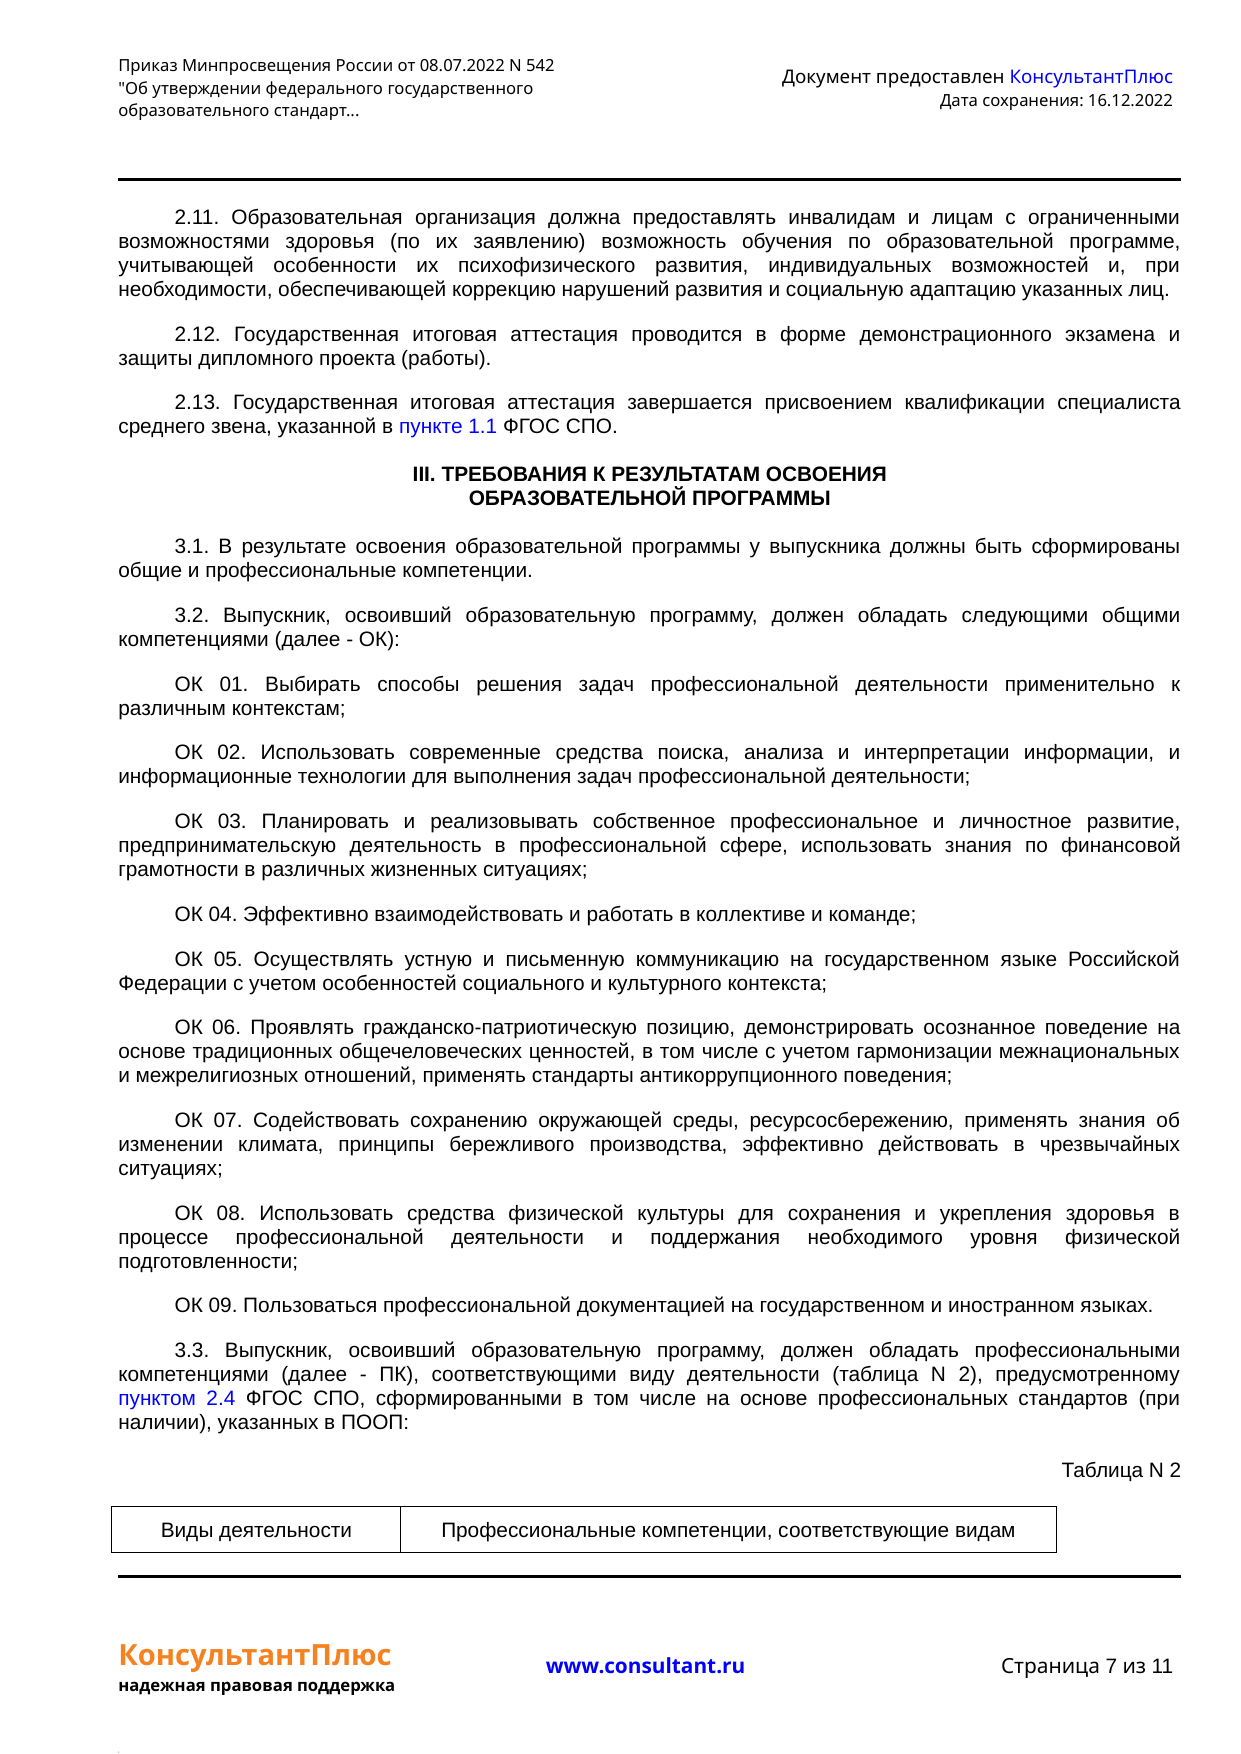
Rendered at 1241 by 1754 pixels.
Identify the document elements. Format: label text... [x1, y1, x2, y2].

text ОК 06. Проявлять гражданско-патриотическую позицию, демонстрировать осознанное поведение на основе традиционных общечеловеческих ценностей, в том числе с учетом гармонизации межнациональных и межрелигиозных отношений, применять стандарты антикоррупционного поведения; [118, 1015, 1181, 1087]
title ОБРАЗОВАТЕЛЬНОЙ ПРОГРАММЫ [118, 486, 1181, 510]
title III. ТРЕБОВАНИЯ К РЕЗУЛЬТАТАМ ОСВОЕНИЯ [118, 462, 1181, 486]
text ОК 09. Пользоваться профессиональной документацией на государственном и иностранном языках. [118, 1293, 1181, 1317]
text ОК 02. Использовать современные средства поиска, анализа и интерпретации информации, и информационные технологии для выполнения задач профессиональной деятельности; [118, 740, 1181, 788]
text 2.12. Государственная итоговая аттестация проводится в форме демонстрационного экзамена и защиты дипломного проекта (работы). [118, 321, 1181, 369]
text ОК 05. Осуществлять устную и письменную коммуникацию на государственном языке Российской Федерации с учетом особенностей социального и культурного контекста; [118, 946, 1181, 994]
text ОК 03. Планировать и реализовывать собственное профессиональное и личностное развитие, предпринимательскую деятельность в профессиональной сфере, использовать знания по финансовой грамотности в различных жизненных ситуациях; [118, 809, 1181, 881]
text 2.13. Государственная итоговая аттестация завершается присвоением квалификации специалиста среднего звена, указанной в пункте 1.1 ФГОС СПО. [118, 390, 1181, 438]
text ОК 08. Использовать средства физической культуры для сохранения и укрепления здоровья в процессе профессиональной деятельности и поддержания необходимого уровня физической подготовленности; [118, 1201, 1181, 1272]
text Таблица N 2 [118, 1458, 1181, 1482]
text 2.11. Образовательная организация должна предоставлять инвалидам и лицам с ограниченными возможностями здоровья (по их заявлению) возможность обучения по образовательной программе, учитывающей особенности их психофизического развития, индивидуальных возможностей и, при необходимости, обеспечивающей коррекцию нарушений развития и социальную адаптацию указанных лиц. [118, 205, 1181, 301]
text ОК 01. Выбирать способы решения задач профессиональной деятельности применительно к различным контекстам; [118, 671, 1181, 719]
text 3.2. Выпускник, освоивший образовательную программу, должен обладать следующими общими компетенциями (далее - ОК): [118, 603, 1181, 651]
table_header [401, 1507, 1056, 1552]
table_header Виды деятельности [112, 1507, 400, 1552]
text ОК 07. Содействовать сохранению окружающей среды, ресурсосбережению, применять знания об изменении климата, принципы бережливого производства, эффективно действовать в чрезвычайных ситуациях; [118, 1108, 1181, 1180]
text ОК 04. Эффективно взаимодействовать и работать в коллективе и команде; [118, 902, 1181, 926]
text 3.1. В результате освоения образовательной программы у выпускника должны быть сформированы общие и профессиональные компетенции. [118, 534, 1181, 582]
text 3.3. Выпускник, освоивший образовательную программу, должен обладать профессиональными компетенциями (далее - ПК), соответствующими виду деятельности (таблица N 2), предусмотренному пунктом 2.4 ФГОС СПО, сформированными в том числе на основе профессиональных стандартов (при наличии), указанных в ПООП: [118, 1338, 1181, 1434]
